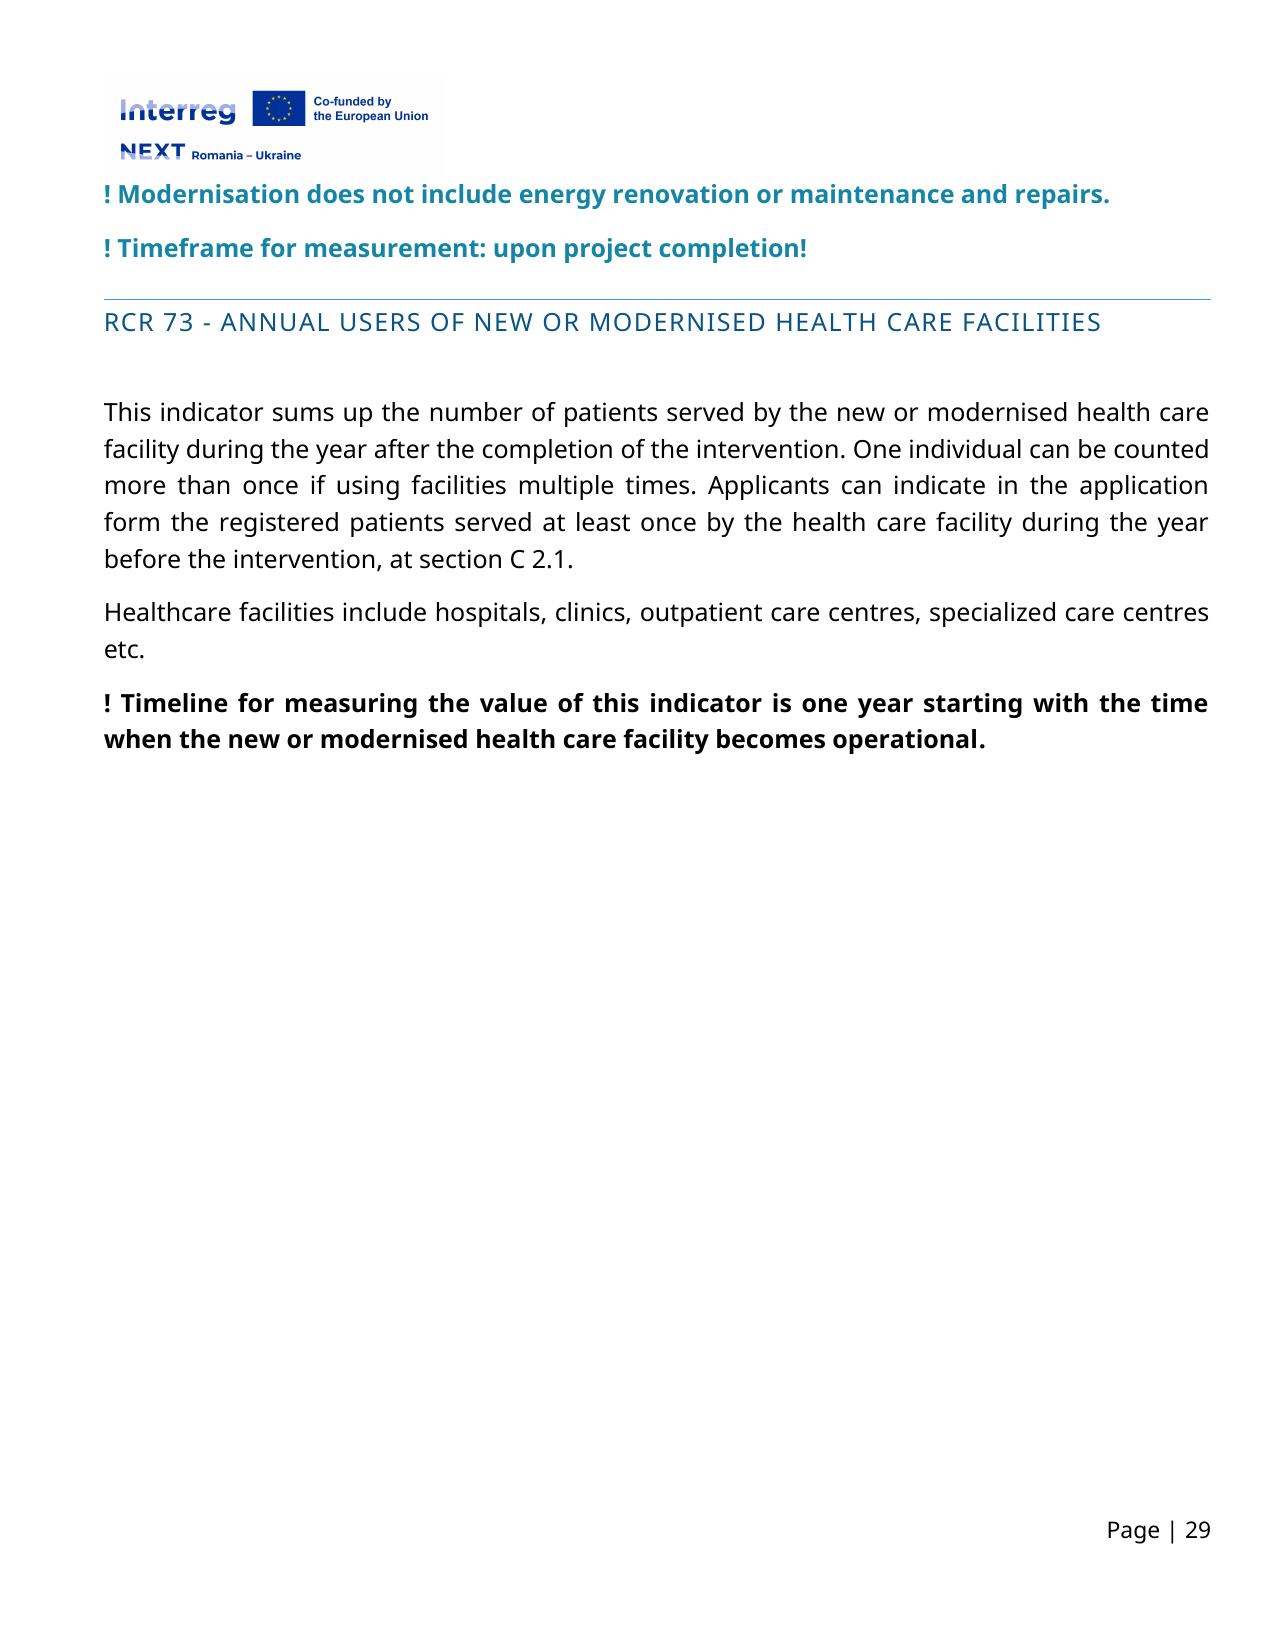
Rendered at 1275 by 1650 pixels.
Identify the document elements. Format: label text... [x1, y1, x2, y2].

text RCR 73 - Annual users of new or modernised health care facilities [103, 300, 1211, 338]
text Healthcare facilities include hospitals, clinics, outpatient care centres, specialized care centres etc. [103, 595, 1211, 666]
text ! Timeframe for measurement: upon project completion! [103, 231, 1211, 264]
text This indicator sums up the number of patients served by the new or modernised health care facility during the year after the completion of the intervention. One individual can be counted more than once if using facilities multiple times. Applicants can indicate in the application form the registered patients served at least once by the health care facility during the year before the intervention, at section C 2.1. [103, 394, 1211, 576]
text ! Timeline for measuring the value of this indicator is one year starting with the time when the new or modernised health care facility becomes operational. [103, 685, 1211, 756]
text ! Modernisation does not include energy renovation or maintenance and repairs. [103, 177, 1211, 211]
picture [103, 73, 446, 177]
